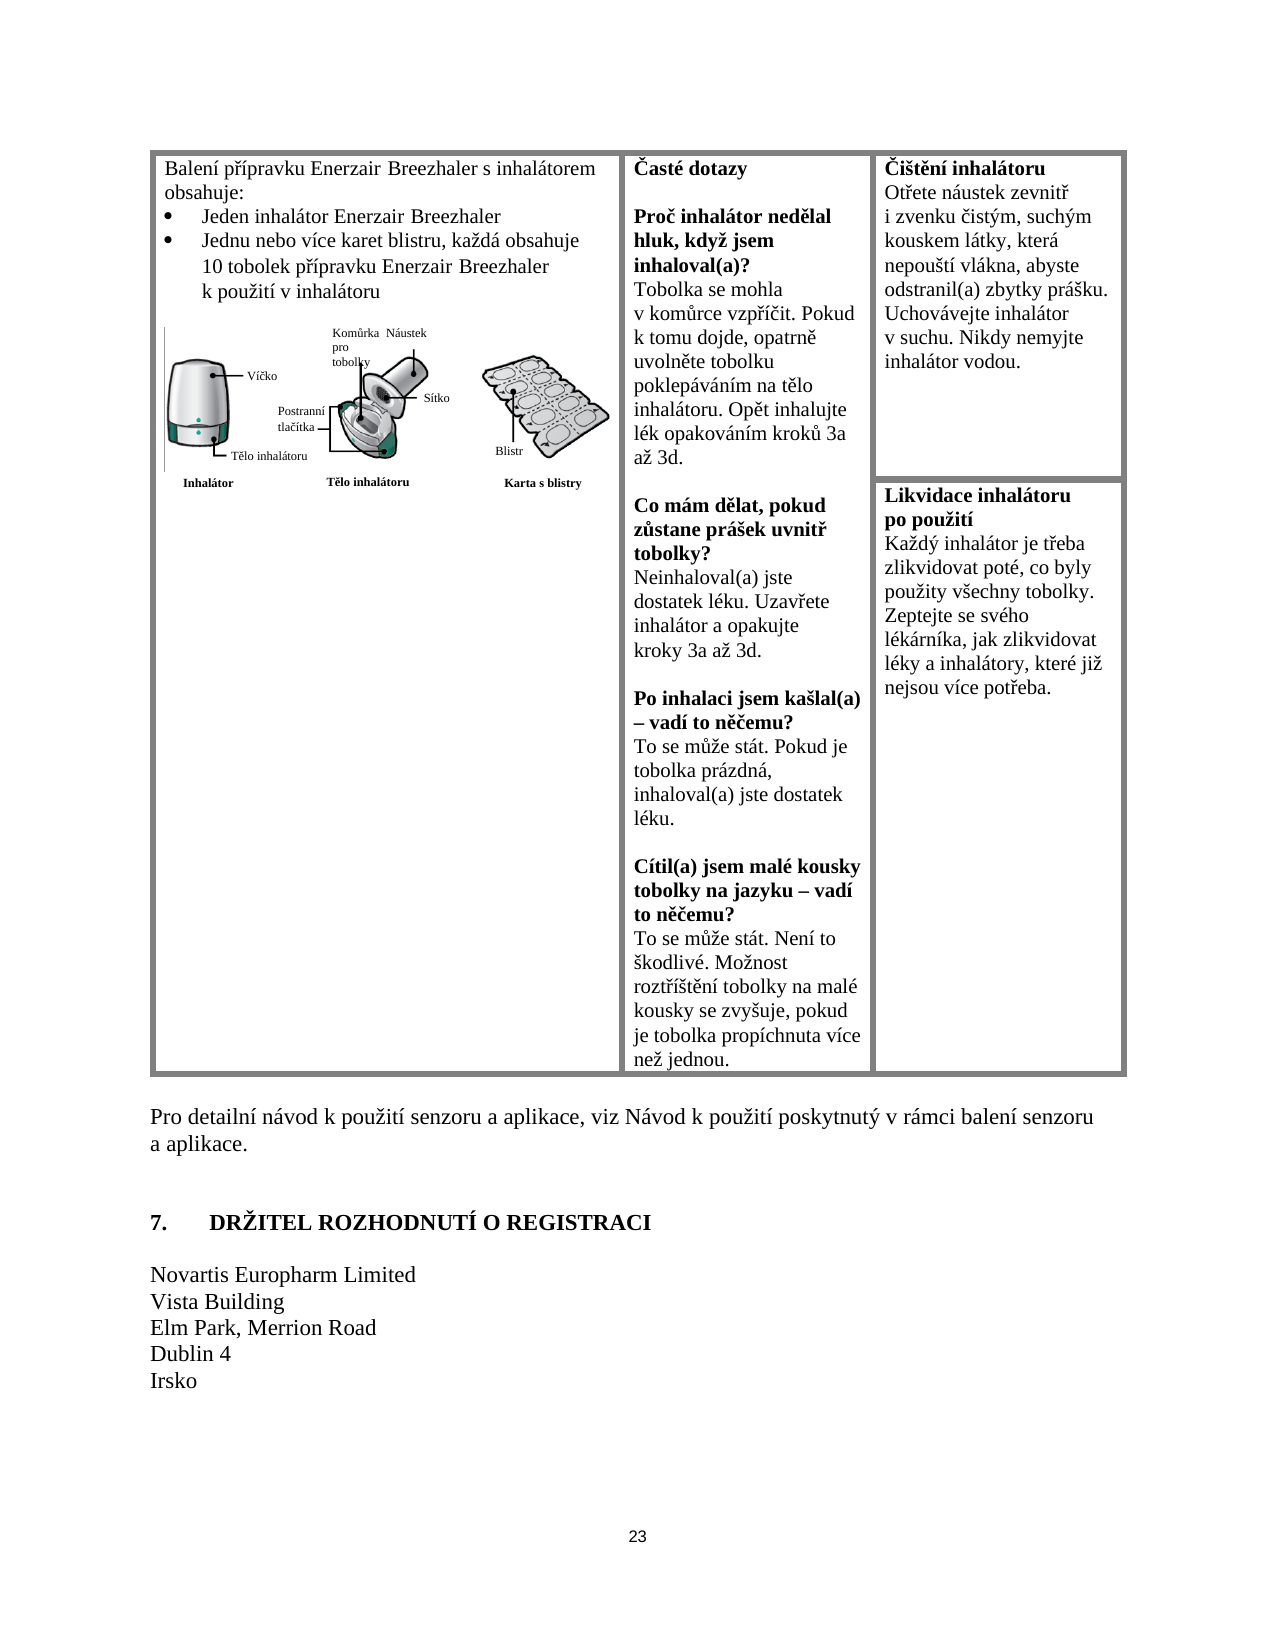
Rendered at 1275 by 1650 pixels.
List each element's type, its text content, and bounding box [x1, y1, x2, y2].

text Irsko [150, 1367, 1125, 1393]
table_header Čištění inhalátoru Otřete náustek zevnitř i zvenku čistým, suchým kouskem látky, která nepouští vlákna, abyste odstranil(a) zbytky prášku. Uchovávejte inhalátor v suchu. Nikdy nemyjte inhalátor vodou. [876, 156, 1121, 476]
text 7. DRŽITEL ROZHODNUTÍ O REGISTRACI [150, 1209, 1125, 1235]
picture [164, 327, 612, 472]
text Dublin 4 [150, 1340, 1125, 1367]
table_header Balení přípravku Enerzair Breezhaler s inhalátorem obsahuje: Jeden inhalátor Enerzair Breezhaler Jednu nebo více karet blistru, každá obsahuje 10 tobolek přípravku Enerzair Breezhaler k použití v inhalátoru [156, 156, 619, 1071]
text Novartis Europharm Limited [150, 1261, 1125, 1288]
text Elm Park, Merrion Road [150, 1314, 1125, 1340]
text Pro detailní návod k použití senzoru a aplikace, viz Návod k použití poskytnutý v rámci balení senzoru a aplikace. [150, 1103, 1125, 1156]
text Vista Building [150, 1288, 1125, 1314]
table_cell Likvidace inhalátoru po použití Každý inhalátor je třeba zlikvidovat poté, co byly použity všechny tobolky. Zeptejte se svého lékárníka, jak zlikvidovat léky a inhalátory, které již nejsou více potřeba. [876, 483, 1121, 1071]
table_header Časté dotazy Proč inhalátor nedělal hluk, když jsem inhaloval(a)? Tobolka se mohla v komůrce vzpříčit. Pokud k tomu dojde, opatrně uvolněte tobolku poklepáváním na tělo inhalátoru. Opět inhalujte lék opakováním kroků 3a až 3d. Co mám dělat, pokud zůstane prášek uvnitř tobolky? Neinhaloval(a) jste dostatek léku. Uzavřete inhalátor a opakujte kroky 3a až 3d. Po inhalaci jsem kašlal(a) – vadí to něčemu? To se může stát. Pokud je tobolka prázdná, inhaloval(a) jste dostatek léku. Cítil(a) jsem malé kousky tobolky na jazyku – vadí to něčemu? To se může stát. Není to škodlivé. Možnost roztříštění tobolky na malé kousky se zvyšuje, pokud je tobolka propíchnuta více než jednou. [625, 156, 870, 1071]
